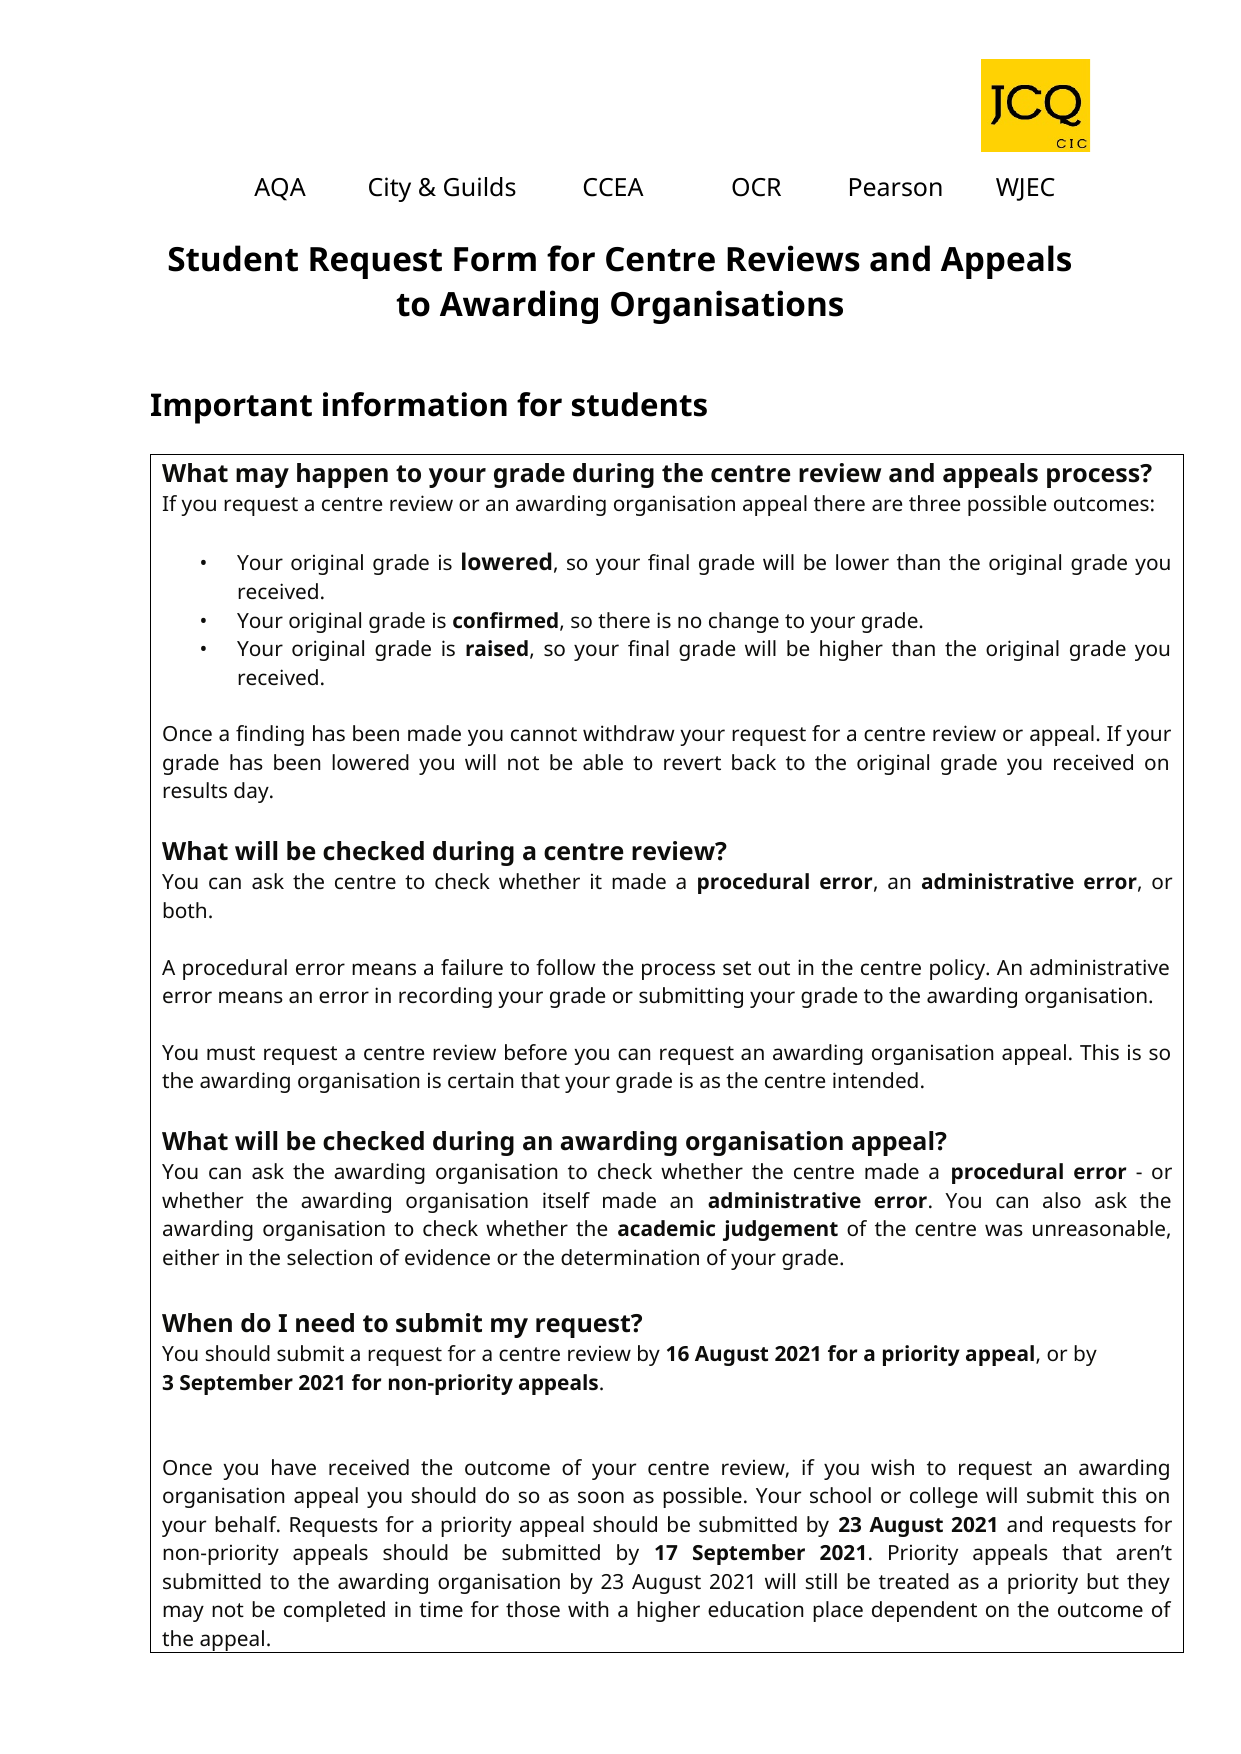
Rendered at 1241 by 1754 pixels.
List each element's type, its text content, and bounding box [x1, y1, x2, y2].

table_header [151, 455, 1183, 1652]
table_header Pearson [830, 170, 961, 204]
table_header WJEC [961, 170, 1090, 204]
text Important information for students [150, 383, 1090, 426]
table_header CCEA [543, 170, 683, 204]
table_header OCR [683, 170, 830, 204]
picture [981, 59, 1091, 152]
text Student Request Form for Centre Reviews and Appeals to Awarding Organisations [150, 235, 1090, 326]
table_header AQA [219, 170, 341, 204]
table_header City & Guilds [341, 170, 543, 204]
